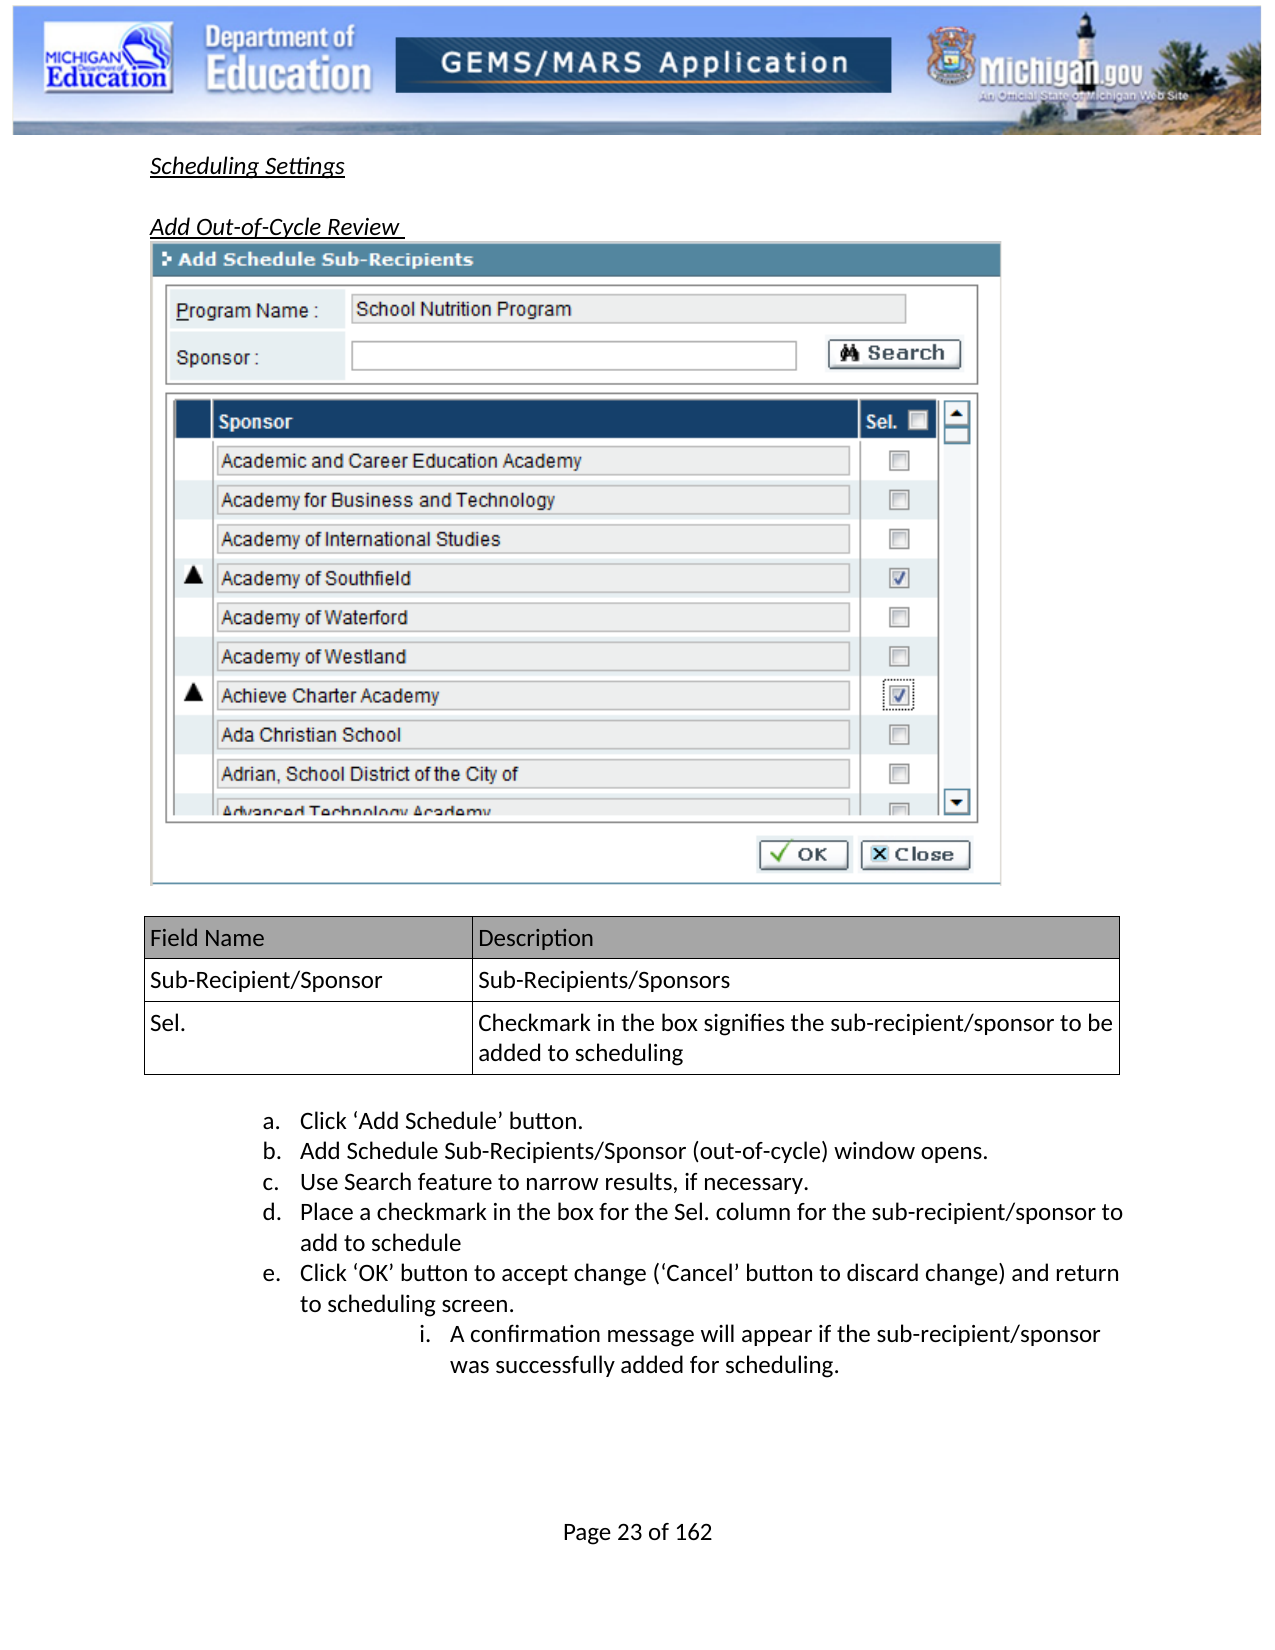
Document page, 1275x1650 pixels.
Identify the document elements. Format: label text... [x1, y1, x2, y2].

picture [150, 241, 1002, 886]
table_header Field Name [145, 917, 472, 958]
text Add Out-of-Cycle Review [150, 211, 1125, 242]
list Click ‘Add Schedule’ button. [262, 1105, 1125, 1135]
list A confirmation message will appear if the sub-recipient/sponsor was successfully added for scheduling. [431, 1318, 1125, 1379]
table_header Description [473, 917, 1119, 958]
list Click ‘OK’ button to accept change (‘Cancel’ button to discard change) and return to scheduling screen. [262, 1257, 1125, 1318]
table_cell Checkmark in the box signifies the sub-recipient/sponsor to be added to scheduling [473, 1002, 1119, 1074]
table_cell Sub-Recipients/Sponsors [473, 959, 1119, 1001]
list Add Schedule Sub-Recipients/Sponsor (out-of-cycle) window opens. [262, 1135, 1125, 1166]
list Use Search feature to narrow results, if necessary. [262, 1166, 1125, 1196]
table_cell Sel. [145, 1002, 472, 1074]
table_cell Sub-Recipient/Sponsor [145, 959, 472, 1001]
picture [12, 5, 1262, 135]
text Scheduling Settings [150, 150, 1125, 181]
list Place a checkmark in the box for the Sel. column for the sub-recipient/sponsor to add to schedule [262, 1196, 1125, 1257]
